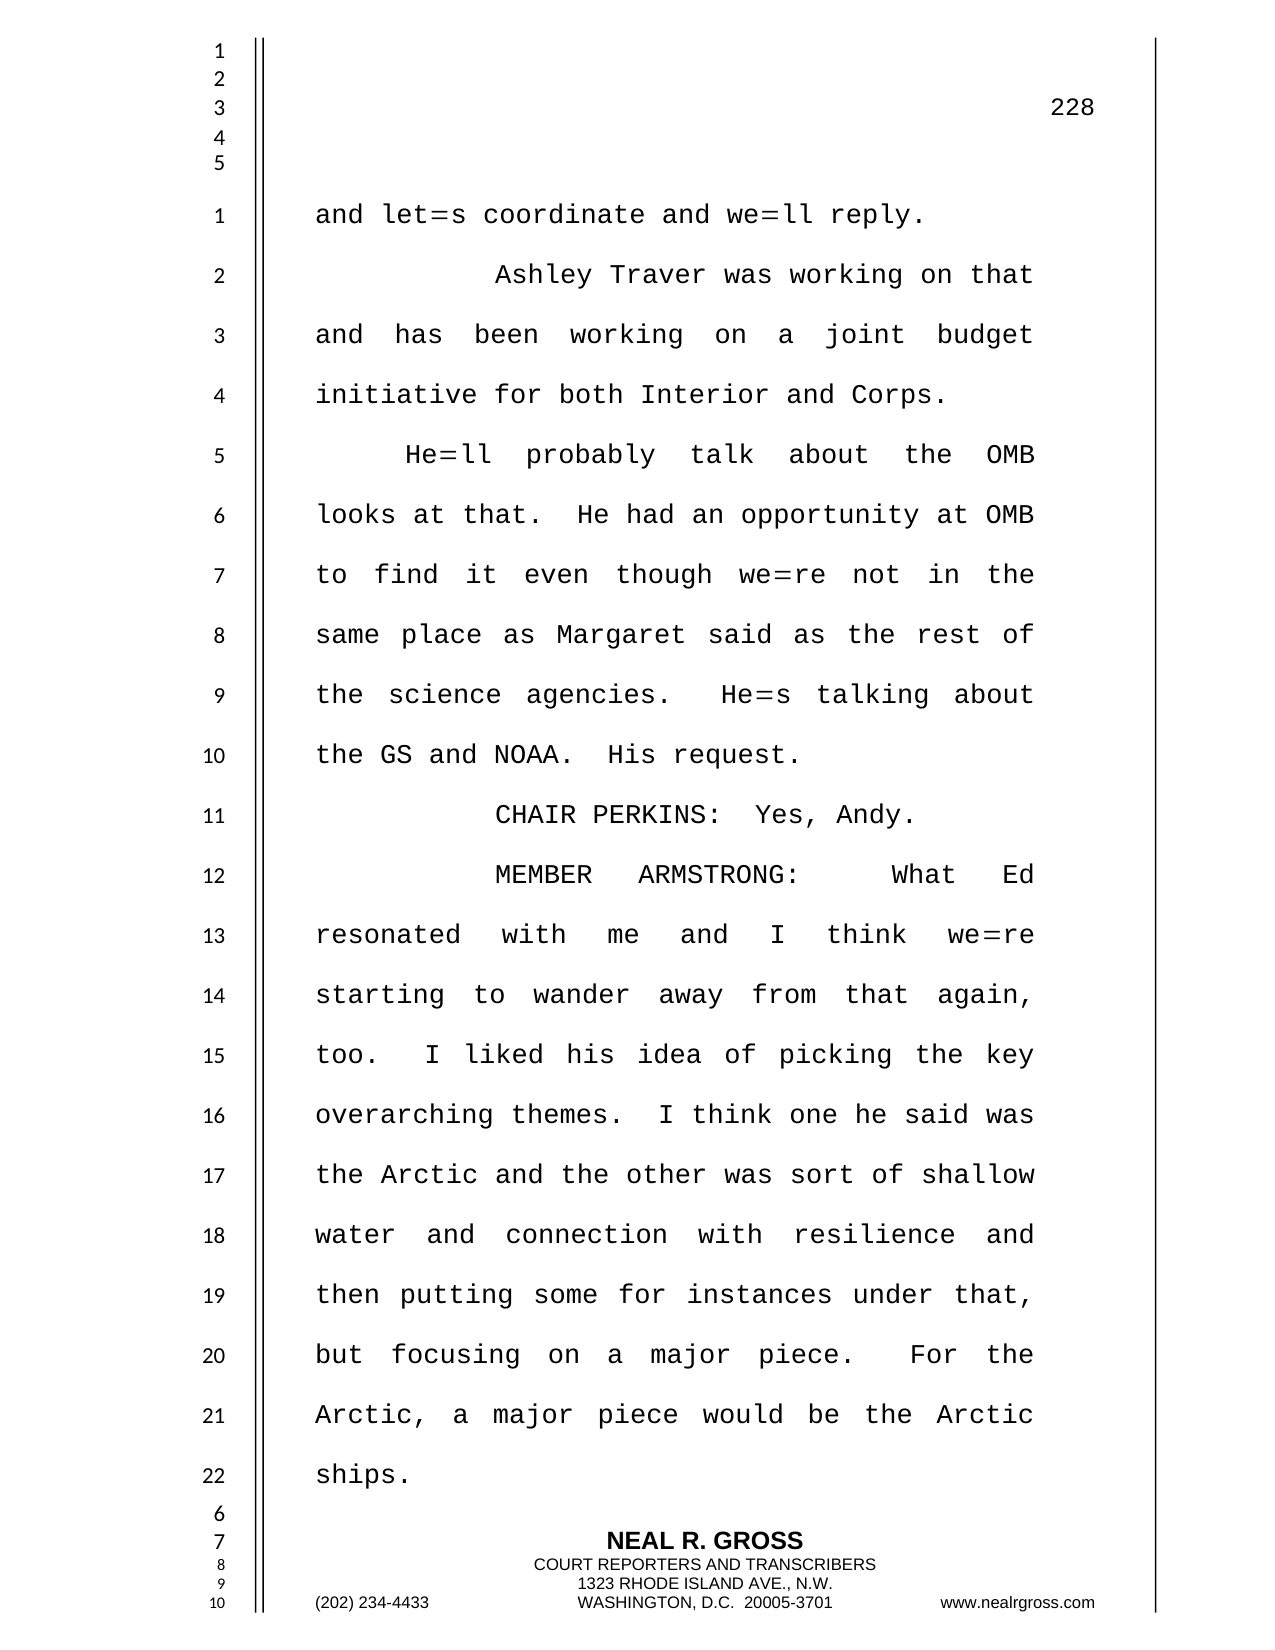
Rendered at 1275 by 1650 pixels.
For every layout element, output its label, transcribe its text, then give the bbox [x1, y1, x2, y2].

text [315, 176, 1035, 236]
text MEMBER ARMSTRONG: What Ed resonated with me and I think were starting to wander away from that again, too. I liked his idea of picking the key overarching themes. I think one he said was the Arctic and the other was sort of shallow water and connection with resilience and then putting some for instances under that, but focusing on a major piece. For the Arctic, a major piece would be the Arctic ships. [315, 836, 1035, 1496]
text Ashley Traver was working on that and has been working on a joint budget initiative for both Interior and Corps. Hell probably talk about the OMB looks at that. He had an opportunity at OMB to find it even though were not in the same place as Margaret said as the rest of the science agencies. Hes talking about the GS and NOAA. His request. [315, 236, 1035, 776]
text CHAIR PERKINS: Yes, Andy. [315, 776, 1035, 836]
